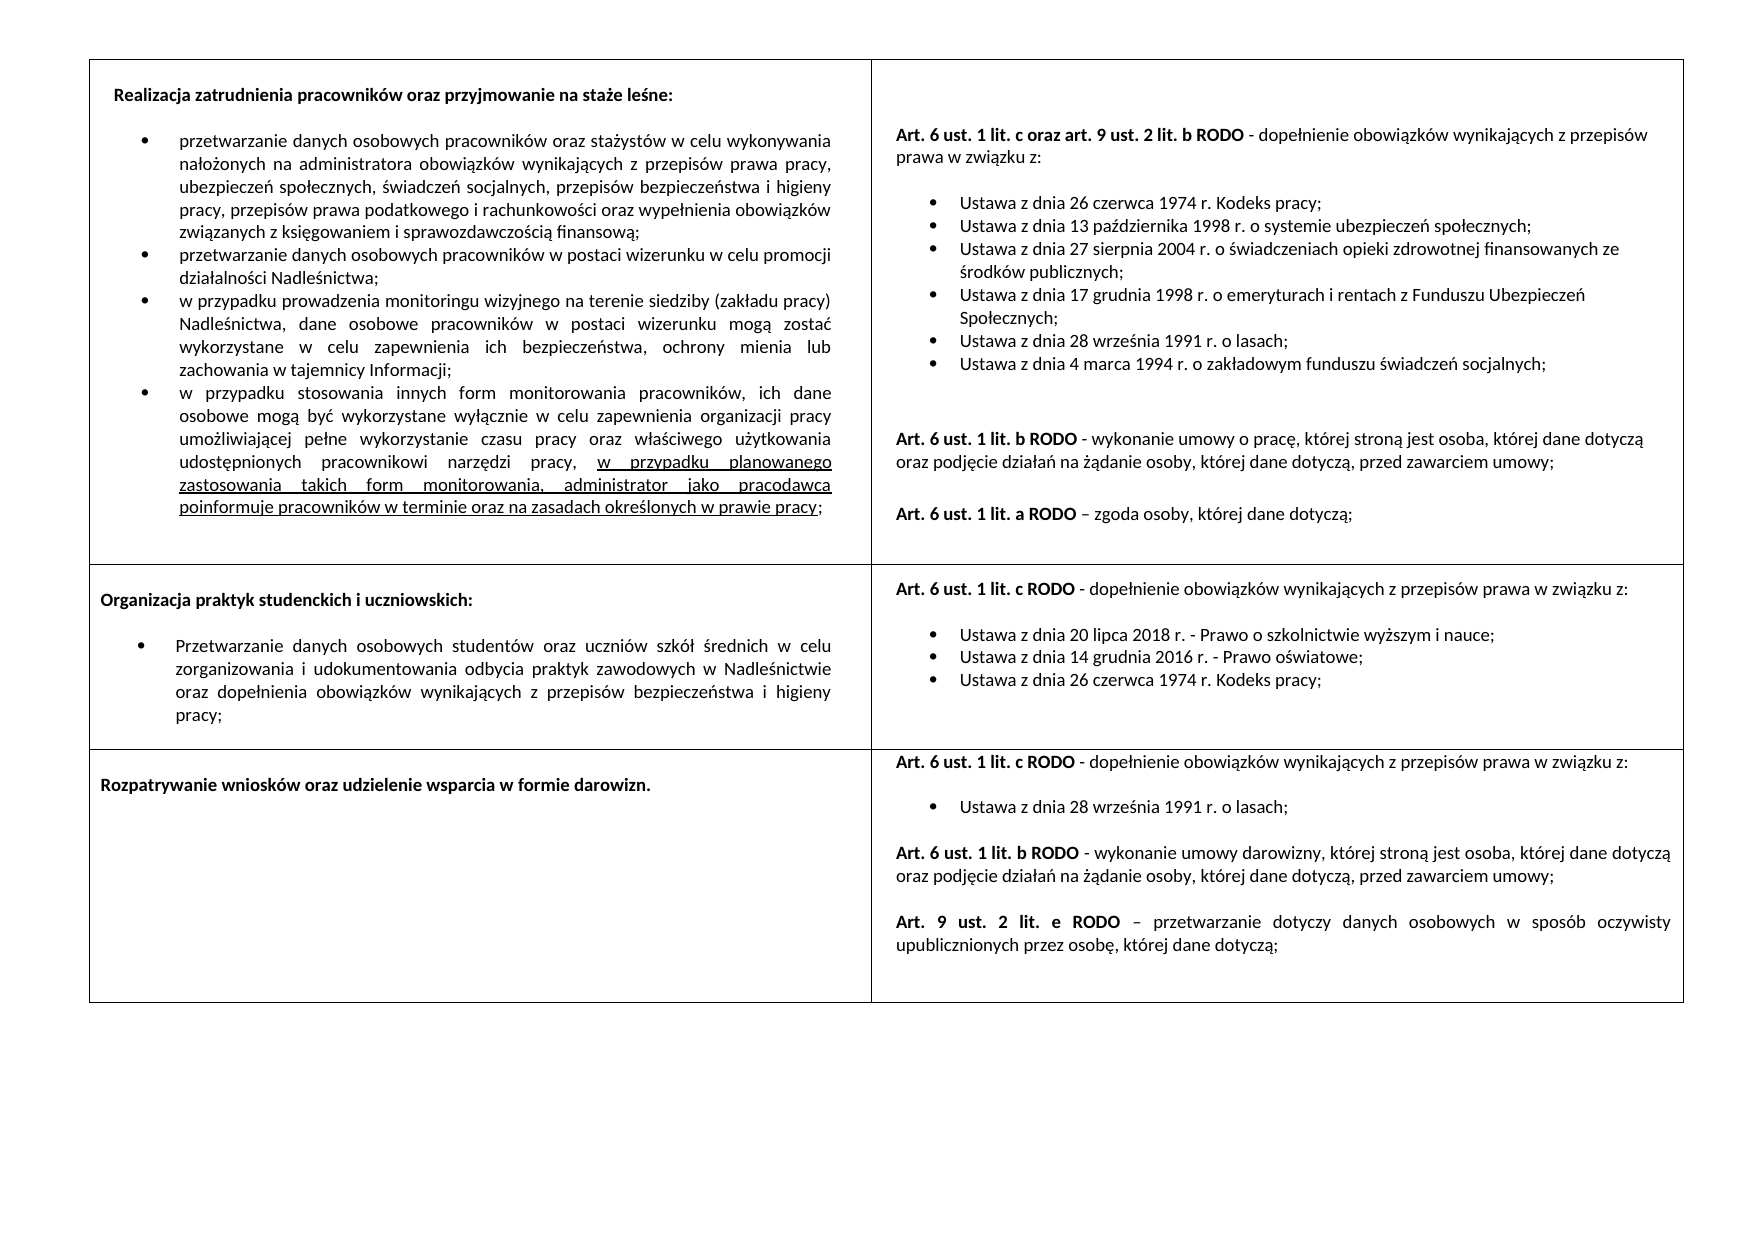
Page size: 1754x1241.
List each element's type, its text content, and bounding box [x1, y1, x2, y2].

table_cell Art. 6 ust. 1 lit. c oraz art. 9 ust. 2 lit. b RODO - dopełnienie obowiązków wynikających z przepisów prawa w związku z: Ustawa z dnia 26 czerwca 1974 r. Kodeks pracy; Ustawa z dnia 13 października 1998 r. o systemie ubezpieczeń społecznych; Ustawa z dnia 27 sierpnia 2004 r. o świadczeniach opieki zdrowotnej finansowanych ze środków publicznych; Ustawa z dnia 17 grudnia 1998 r. o emeryturach i rentach z Funduszu Ubezpieczeń Społecznych; Ustawa z dnia 28 września 1991 r. o lasach; Ustawa z dnia 4 marca 1994 r. o zakładowym funduszu świadczeń socjalnych; Art. 6 ust. 1 lit. b RODO - wykonanie umowy o pracę, której stroną jest osoba, której dane dotyczą oraz podjęcie działań na żądanie osoby, której dane dotyczą, przed zawarciem umowy; Art. 6 ust. 1 lit. a RODO – zgoda osoby, której dane dotyczą; [872, 60, 1683, 564]
table_cell Art. 6 ust. 1 lit. c RODO - dopełnienie obowiązków wynikających z przepisów prawa w związku z: Ustawa z dnia 28 września 1991 r. o lasach; Art. 6 ust. 1 lit. b RODO - wykonanie umowy darowizny, której stroną jest osoba, której dane dotyczą oraz podjęcie działań na żądanie osoby, której dane dotyczą, przed zawarciem umowy; Art. 9 ust. 2 lit. e RODO – przetwarzanie dotyczy danych osobowych w sposób oczywisty upublicznionych przez osobę, której dane dotyczą; [872, 750, 1683, 1002]
table_cell Organizacja praktyk studenckich i uczniowskich: Przetwarzanie danych osobowych studentów oraz uczniów szkół średnich w celu zorganizowania i udokumentowania odbycia praktyk zawodowych w Nadleśnictwie oraz dopełnienia obowiązków wynikających z przepisów bezpieczeństwa i higieny pracy; [90, 565, 871, 749]
table_cell Rozpatrywanie wniosków oraz udzielenie wsparcia w formie darowizn. [90, 750, 871, 1002]
table_cell Art. 6 ust. 1 lit. c RODO - dopełnienie obowiązków wynikających z przepisów prawa w związku z: Ustawa z dnia 20 lipca 2018 r. - Prawo o szkolnictwie wyższym i nauce; Ustawa z dnia 14 grudnia 2016 r. - Prawo oświatowe; Ustawa z dnia 26 czerwca 1974 r. Kodeks pracy; [872, 565, 1683, 749]
table_cell Realizacja zatrudnienia pracowników oraz przyjmowanie na staże leśne: przetwarzanie danych osobowych pracowników oraz stażystów w celu wykonywania nałożonych na administratora obowiązków wynikających z przepisów prawa pracy, ubezpieczeń społecznych, świadczeń socjalnych, przepisów bezpieczeństwa i higieny pracy, przepisów prawa podatkowego i rachunkowości oraz wypełnienia obowiązków związanych z księgowaniem i sprawozdawczością finansową; przetwarzanie danych osobowych pracowników w postaci wizerunku w celu promocji działalności Nadleśnictwa; w przypadku prowadzenia monitoringu wizyjnego na terenie siedziby (zakładu pracy) Nadleśnictwa, dane osobowe pracowników w postaci wizerunku mogą zostać wykorzystane w celu zapewnienia ich bezpieczeństwa, ochrony mienia lub zachowania w tajemnicy Informacji; w przypadku stosowania innych form monitorowania pracowników, ich dane osobowe mogą być wykorzystane wyłącznie w celu zapewnienia organizacji pracy umożliwiającej pełne wykorzystanie czasu pracy oraz właściwego użytkowania udostępnionych pracownikowi narzędzi pracy, w przypadku planowanego zastosowania takich form monitorowania, administrator jako pracodawca poinformuje pracowników w terminie oraz na zasadach określonych w prawie pracy; [90, 60, 871, 564]
